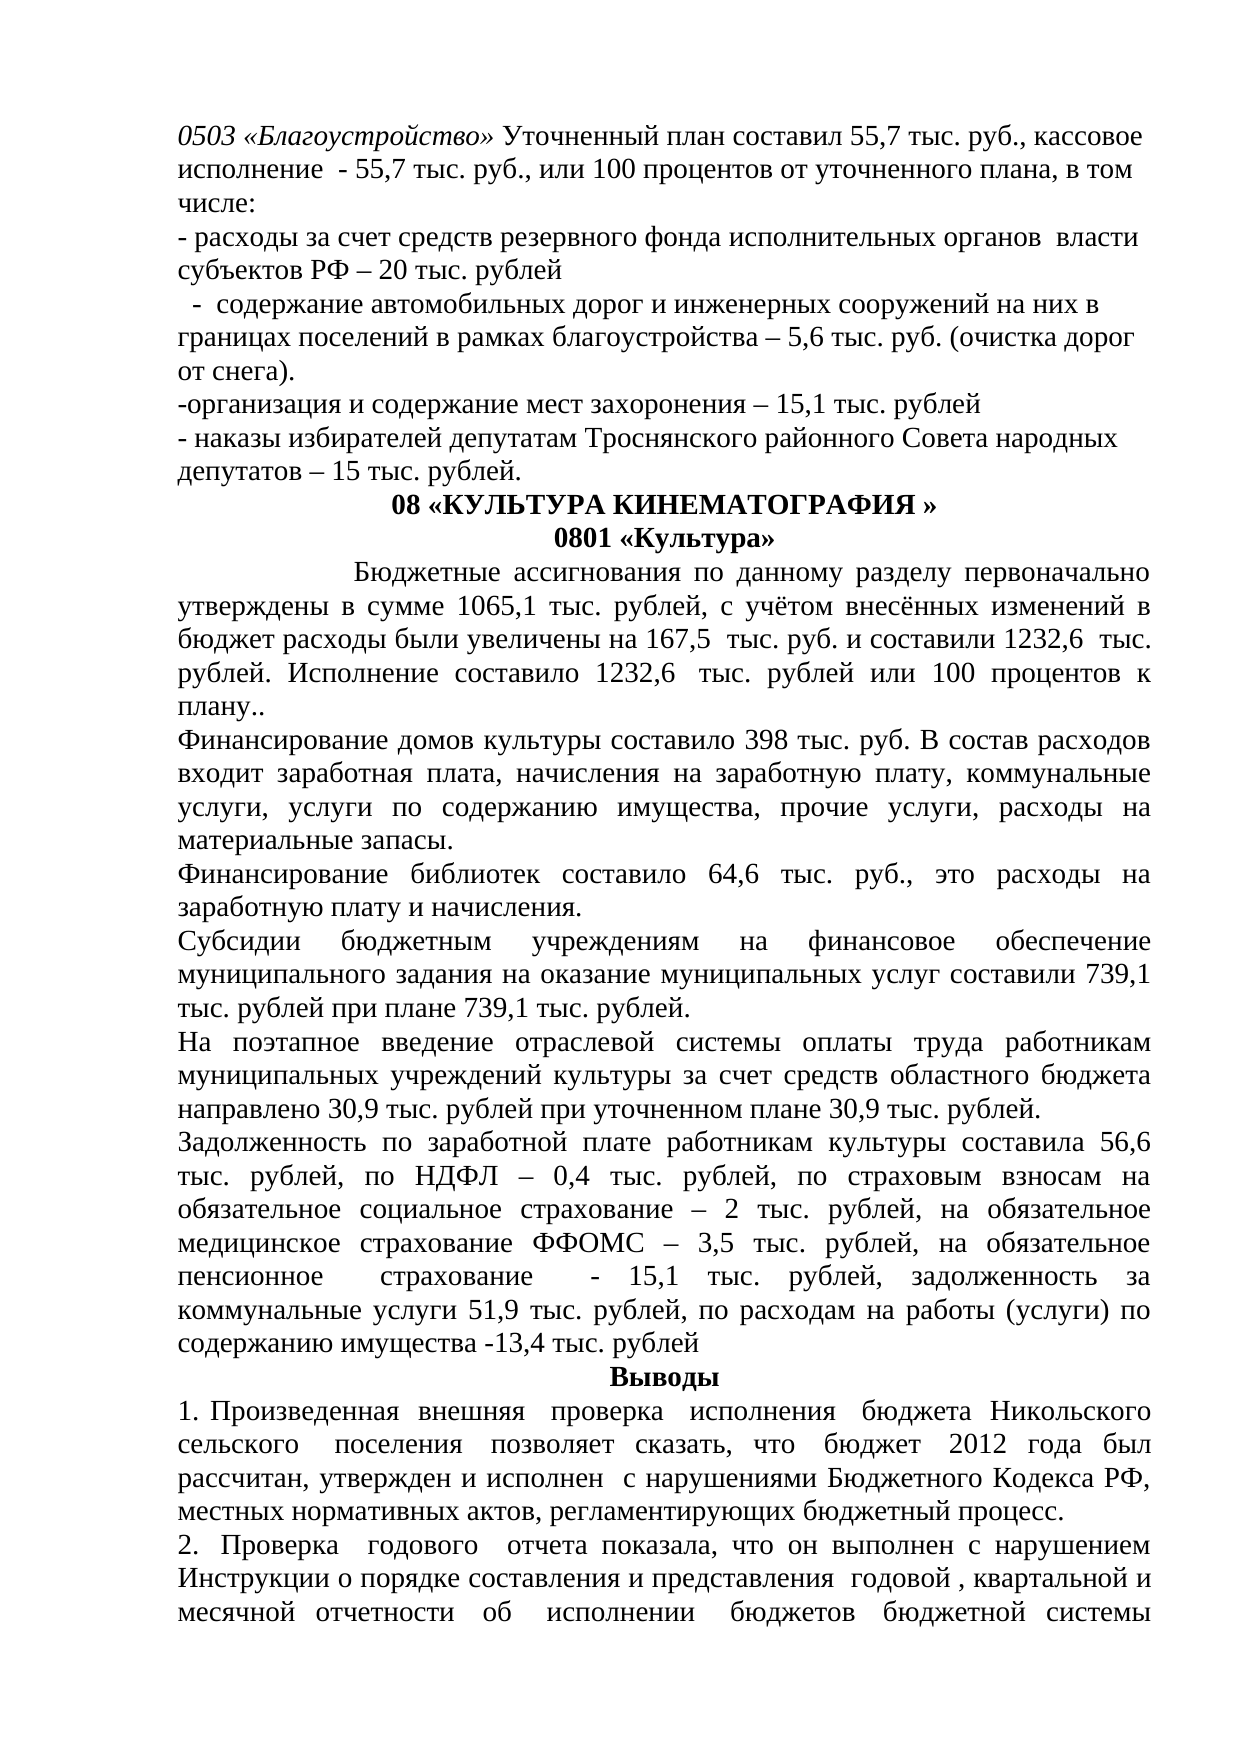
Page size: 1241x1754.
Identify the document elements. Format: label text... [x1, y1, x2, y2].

text Выводы [177, 1359, 1152, 1393]
text 1. Произведенная внешняя проверка исполнения бюджета Никольского сельского поселения позволяет сказать, что бюджет 2012 года был рассчитан, утвержден и исполнен с нарушениями Бюджетного Кодекса РФ, местных нормативных актов, регламентирующих бюджетный процесс. [177, 1393, 1152, 1527]
text -организация и содержание мест захоронения – 15,1 тыс. рублей [177, 386, 1152, 420]
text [177, 1527, 1152, 1627]
text На поэтапное введение отраслевой системы оплаты труда работникам муниципальных учреждений культуры за счет средств областного бюджета направлено 30,9 тыс. рублей при уточненном плане 30,9 тыс. рублей. [177, 1024, 1152, 1124]
text Бюджетные ассигнования по данному разделу первоначально утверждены в сумме 1065,1 тыс. рублей, с учётом внесённых изменений в бюджет расходы были увеличены на 167,5 тыс. руб. и составили 1232,6 тыс. рублей. Исполнение составило 1232,6 тыс. рублей или 100 процентов к плану.. [177, 554, 1152, 722]
text Финансирование домов культуры составило 398 тыс. руб. В состав расходов входит заработная плата, начисления на заработную плату, коммунальные услуги, услуги по содержанию имущества, прочие услуги, расходы на материальные запасы. [177, 722, 1152, 856]
text 0503 «Благоустройство» Уточненный план составил 55,7 тыс. руб., кассовое исполнение - 55,7 тыс. руб., или 100 процентов от уточненного плана, в том числе: [177, 118, 1152, 219]
text - содержание автомобильных дорог и инженерных сооружений на них в границах поселений в рамках благоустройства – 5,6 тыс. руб. (очистка дорог от снега). [177, 286, 1152, 386]
text Финансирование библиотек составило 64,6 тыс. руб., это расходы на заработную плату и начисления. [177, 856, 1152, 923]
text - расходы за счет средств резервного фонда исполнительных органов власти субъектов РФ – 20 тыс. рублей [177, 219, 1152, 286]
text Задолженность по заработной плате работникам культуры составила 56,6 тыс. рублей, по НДФЛ – 0,4 тыс. рублей, по страховым взносам на обязательное социальное страхование – 2 тыс. рублей, на обязательное медицинское страхование ФФОМС – 3,5 тыс. рублей, на обязательное пенсионное страхование - 15,1 тыс. рублей, задолженность за коммунальные услуги 51,9 тыс. рублей, по расходам на работы (услуги) по содержанию имущества -13,4 тыс. рублей [177, 1124, 1152, 1359]
text 0801 «Культура» [177, 521, 1152, 554]
text Субсидии бюджетным учреждениям на финансовое обеспечение муниципального задания на оказание муниципальных услуг составили 739,1 тыс. рублей при плане 739,1 тыс. рублей. [177, 923, 1152, 1024]
text - наказы избирателей депутатам Троснянского районного Совета народных депутатов – 15 тыс. рублей. [177, 420, 1152, 487]
text 08 «КУЛЬТУРА КИНЕМАТОГРАФИЯ » [177, 487, 1152, 521]
